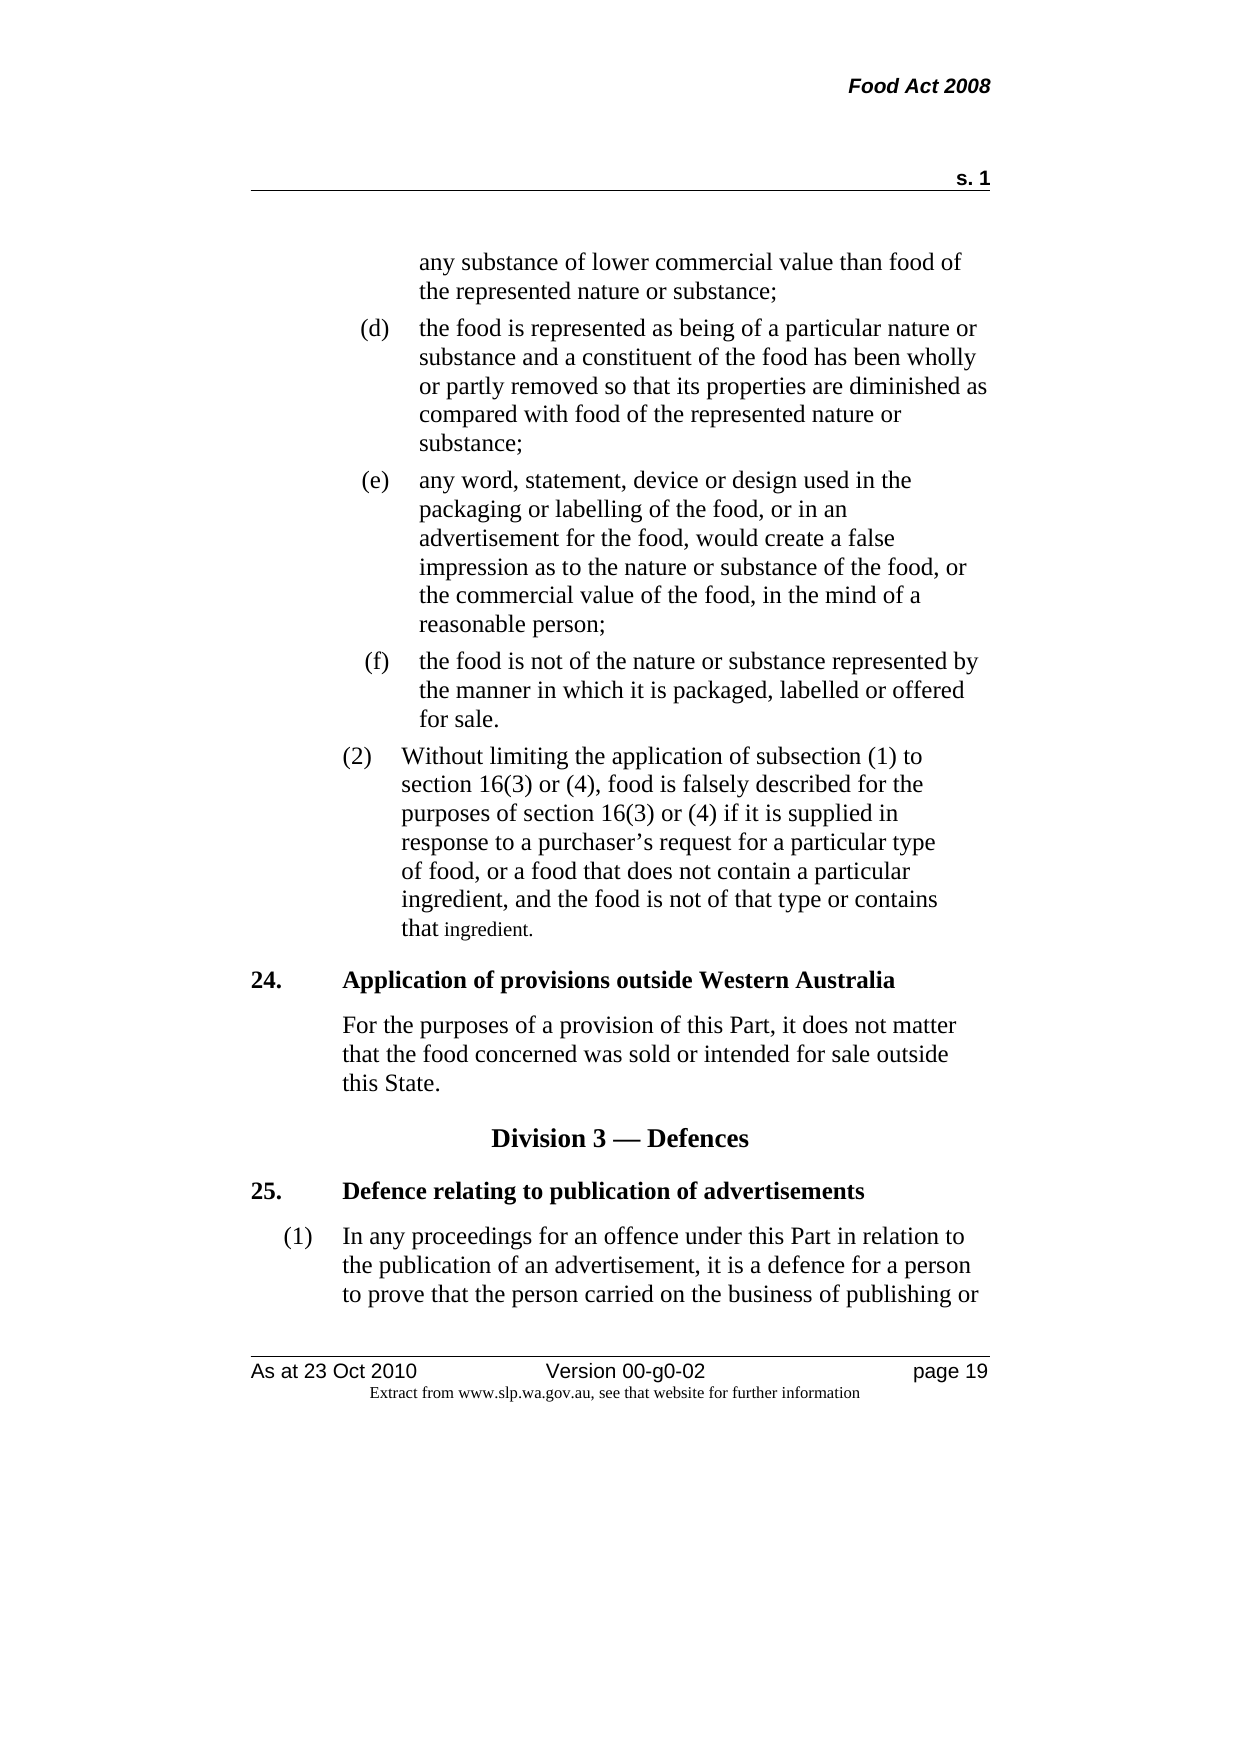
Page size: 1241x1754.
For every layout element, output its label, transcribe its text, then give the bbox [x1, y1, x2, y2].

text (f) the food is not of the nature or substance represented by the manner in which it is packaged, labelled or offered for sale. [251, 646, 990, 732]
subtitle Division 3 — Defences [251, 1122, 990, 1153]
text For the purposes of a provision of this Part, it does not matter that the food concerned was sold or intended for sale outside this State. [251, 1010, 990, 1097]
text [251, 247, 990, 305]
subtitle 24. Application of provisions outside Western Australia [251, 965, 990, 994]
text (d) the food is represented as being of a particular nature or substance and a constituent of the food has been wholly or partly removed so that its properties are diminished as compared with food of the represented nature or substance; [251, 313, 990, 457]
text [251, 1221, 990, 1307]
subtitle 25. Defence relating to publication of advertisements [251, 1176, 990, 1204]
text (2) Without limiting the application of subsection (1) to section 16(3) or (4), food is falsely described for the purposes of section 16(3) or (4) if it is supplied in response to a purchaser’s request for a particular type of food, or a food that does not contain a particular ingredient, and the food is not of that type or contains that ingredient. [312, 741, 960, 942]
text (e) any word, statement, device or design used in the packaging or labelling of the food, or in an advertisement for the food, would create a false impression as to the nature or substance of the food, or the commercial value of the food, in the mind of a reasonable person; [251, 465, 990, 638]
